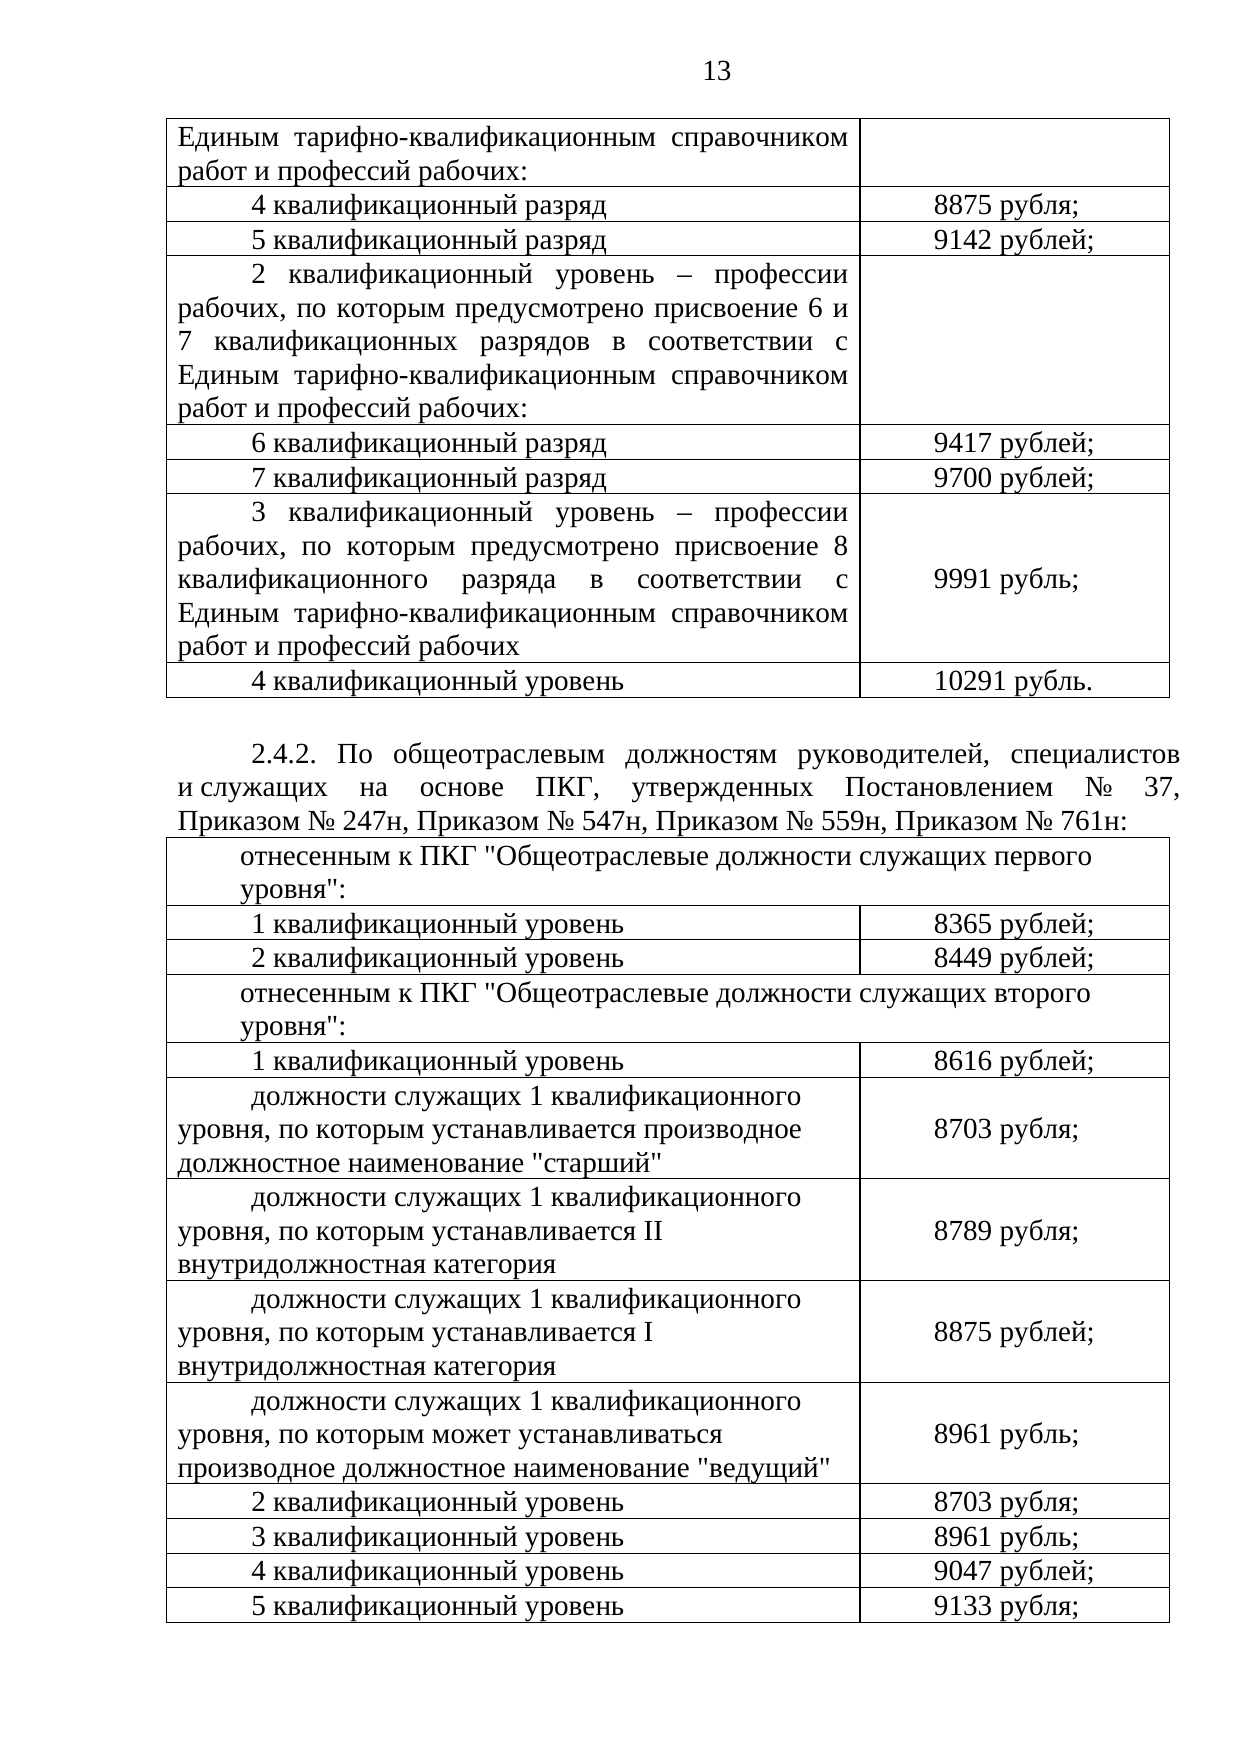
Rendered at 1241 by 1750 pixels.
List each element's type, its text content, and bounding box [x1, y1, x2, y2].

table_cell 8616 рублей; [861, 1043, 1169, 1077]
text 2.4.2. По общеотраслевым должностям руководителей, специалистов и служащих на основе ПКГ, утвержденных Постановлением № 37, Приказом № 247н, Приказом № 547н, Приказом № 559н, Приказом № 761н: [177, 736, 1181, 837]
table_cell 9700 рублей; [861, 460, 1169, 493]
table_cell [861, 119, 1169, 186]
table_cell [167, 119, 859, 186]
table_cell должности служащих 1 квалификационного уровня, по которым устанавливается I внутридолжностная категория [167, 1281, 859, 1382]
table_cell 8449 рублей; [861, 940, 1169, 974]
table_cell 6 квалификационный разряд [167, 425, 859, 459]
table_cell 5 квалификационный уровень [167, 1588, 859, 1622]
table_cell 9047 рублей; [861, 1554, 1169, 1587]
table_cell 1 квалификационный уровень [167, 906, 859, 939]
table_cell должности служащих 1 квалификационного уровня, по которым может устанавливаться производное должностное наименование "ведущий" [167, 1383, 859, 1483]
table_cell 1 квалификационный уровень [167, 1043, 859, 1077]
table_cell 2 квалификационный уровень [167, 940, 859, 974]
table_cell 2 квалификационный уровень – профессии рабочих, по которым предусмотрено присвоение 6 и 7 квалификационных разрядов в соответствии с Единым тарифно-квалификационным справочником работ и профессий рабочих: [167, 256, 859, 424]
table_cell 8703 рубля; [861, 1078, 1169, 1178]
table_cell 8365 рублей; [861, 906, 1169, 939]
table_cell должности служащих 1 квалификационного уровня, по которым устанавливается II внутридолжностная категория [167, 1179, 859, 1280]
table_cell 8961 рубль; [861, 1383, 1169, 1483]
table_cell 10291 рубль. [861, 663, 1169, 697]
table_cell 8789 рубля; [861, 1179, 1169, 1280]
table_cell 3 квалификационный уровень – профессии рабочих, по которым предусмотрено присвоение 8 квалификационного разряда в соответствии с Единым тарифно-квалификационным справочником работ и профессий рабочих [167, 494, 859, 662]
table_cell 3 квалификационный уровень [167, 1519, 859, 1552]
table_cell 9142 рублей; [861, 222, 1169, 255]
table_cell 5 квалификационный разряд [167, 222, 859, 255]
table_header отнесенным к ПКГ "Общеотраслевые должности служащих первого уровня": [167, 838, 1169, 905]
table_cell 9991 рубль; [861, 494, 1169, 662]
table_cell 7 квалификационный разряд [167, 460, 859, 493]
table_cell 9133 рубля; [861, 1588, 1169, 1622]
table_cell 4 квалификационный разряд [167, 187, 859, 221]
table_cell 4 квалификационный уровень [167, 1554, 859, 1587]
table_cell [861, 256, 1169, 424]
table_cell 2 квалификационный уровень [167, 1484, 859, 1518]
table_cell 9417 рублей; [861, 425, 1169, 459]
table_cell отнесенным к ПКГ "Общеотраслевые должности служащих второго уровня": [167, 975, 1169, 1042]
table_cell 8875 рубля; [861, 187, 1169, 221]
table_cell должности служащих 1 квалификационного уровня, по которым устанавливается производное должностное наименование "старший" [167, 1078, 859, 1178]
table_cell 4 квалификационный уровень [167, 663, 859, 697]
table_cell 8875 рублей; [861, 1281, 1169, 1382]
table_cell 8703 рубля; [861, 1484, 1169, 1518]
table_cell 8961 рубль; [861, 1519, 1169, 1552]
